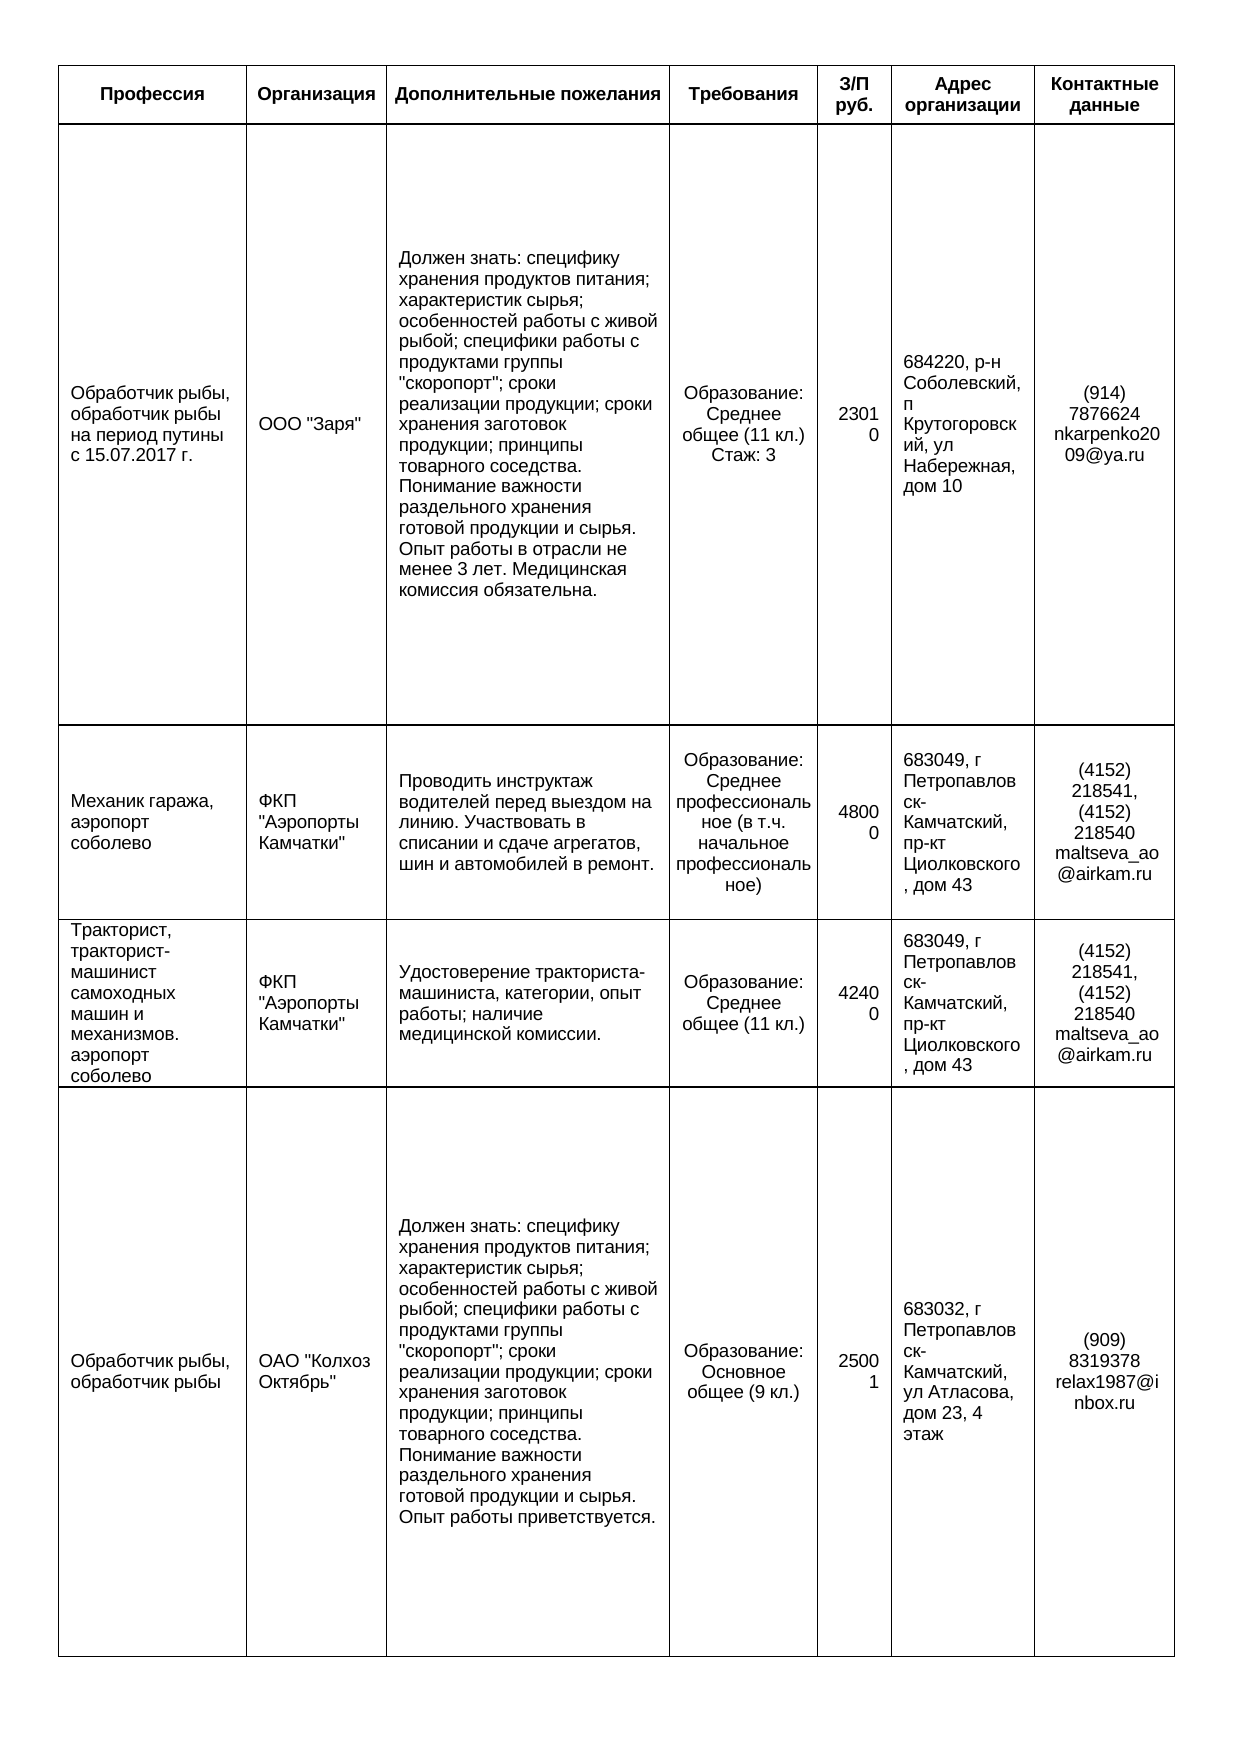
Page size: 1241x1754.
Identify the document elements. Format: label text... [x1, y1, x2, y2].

table_header Организация [247, 66, 386, 123]
table_header Профессия [59, 66, 246, 123]
table_cell Обработчик рыбы, обработчик рыбы на период путины с 15.07.2017 г. [59, 125, 246, 724]
table_cell Механик гаража, аэропорт соболево [59, 726, 246, 919]
table_cell Образование: Среднее общее (11 кл.) Стаж: 3 [670, 125, 817, 724]
table_cell ФКП "Аэропорты Камчатки" [247, 726, 386, 919]
table_cell Должен знать: специфику хранения продуктов питания; характеристик сырья; особенностей работы с живой рыбой; специфики работы с продуктами группы "скоропорт"; сроки реализации продукции; сроки хранения заготовок продукции; принципы товарного соседства. Понимание важности раздельного хранения готовой продукции и сырья. Опыт работы в отрасли не менее 3 лет. Медицинская комиссия обязательна. [387, 125, 669, 724]
table_cell Удостоверение тракториста-машиниста, категории, опыт работы; наличие медицинской комиссии. [387, 920, 669, 1086]
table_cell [1035, 1088, 1174, 1656]
table_cell 684220, р-н Соболевский, п Крутогоровский, ул Набережная, дом 10 [892, 125, 1034, 724]
table_cell Обработчик рыбы, обработчик рыбы [59, 1088, 246, 1656]
table_cell 25001 [818, 1088, 891, 1656]
table_cell 42400 [818, 920, 891, 1086]
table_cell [247, 1088, 386, 1656]
table_cell ООО "Заря" [247, 125, 386, 724]
table_cell 683049, г Петропавловск-Камчатский, пр-кт Циолковского, дом 43 [892, 920, 1034, 1086]
table_cell (914) 7876624 nkarpenko2009@ya.ru [1035, 125, 1174, 724]
table_cell (4152) 218541, (4152) 218540 maltseva_ao@airkam.ru [1035, 920, 1174, 1086]
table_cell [892, 1088, 1034, 1656]
table_cell 48000 [818, 726, 891, 919]
table_header Адрес организации [892, 66, 1034, 123]
table_cell Должен знать: специфику хранения продуктов питания; характеристик сырья; особенностей работы с живой рыбой; специфики работы с продуктами группы "скоропорт"; сроки реализации продукции; сроки хранения заготовок продукции; принципы товарного соседства. Понимание важности раздельного хранения готовой продукции и сырья. Опыт работы приветствуется. [387, 1088, 669, 1656]
table_cell Тракторист, тракторист-машинист самоходных машин и механизмов. аэропорт соболево [59, 920, 246, 1086]
table_header Требования [670, 66, 817, 123]
table_cell 23010 [818, 125, 891, 724]
table_cell Образование: Среднее общее (11 кл.) [670, 920, 817, 1086]
table_cell Образование: Основное общее (9 кл.) [670, 1088, 817, 1656]
table_header Контактные данные [1035, 66, 1174, 123]
table_header Дополнительные пожелания [387, 66, 669, 123]
table_cell 683049, г Петропавловск-Камчатский, пр-кт Циолковского, дом 43 [892, 726, 1034, 919]
table_header З/П руб. [818, 66, 891, 123]
table_cell Проводить инструктаж водителей перед выездом на линию. Участвовать в списании и сдаче агрегатов, шин и автомобилей в ремонт. [387, 726, 669, 919]
table_cell ФКП "Аэропорты Камчатки" [247, 920, 386, 1086]
table_cell (4152) 218541, (4152) 218540 maltseva_ao@airkam.ru [1035, 726, 1174, 919]
table_cell Образование: Среднее профессиональное (в т.ч. начальное профессиональное) [670, 726, 817, 919]
